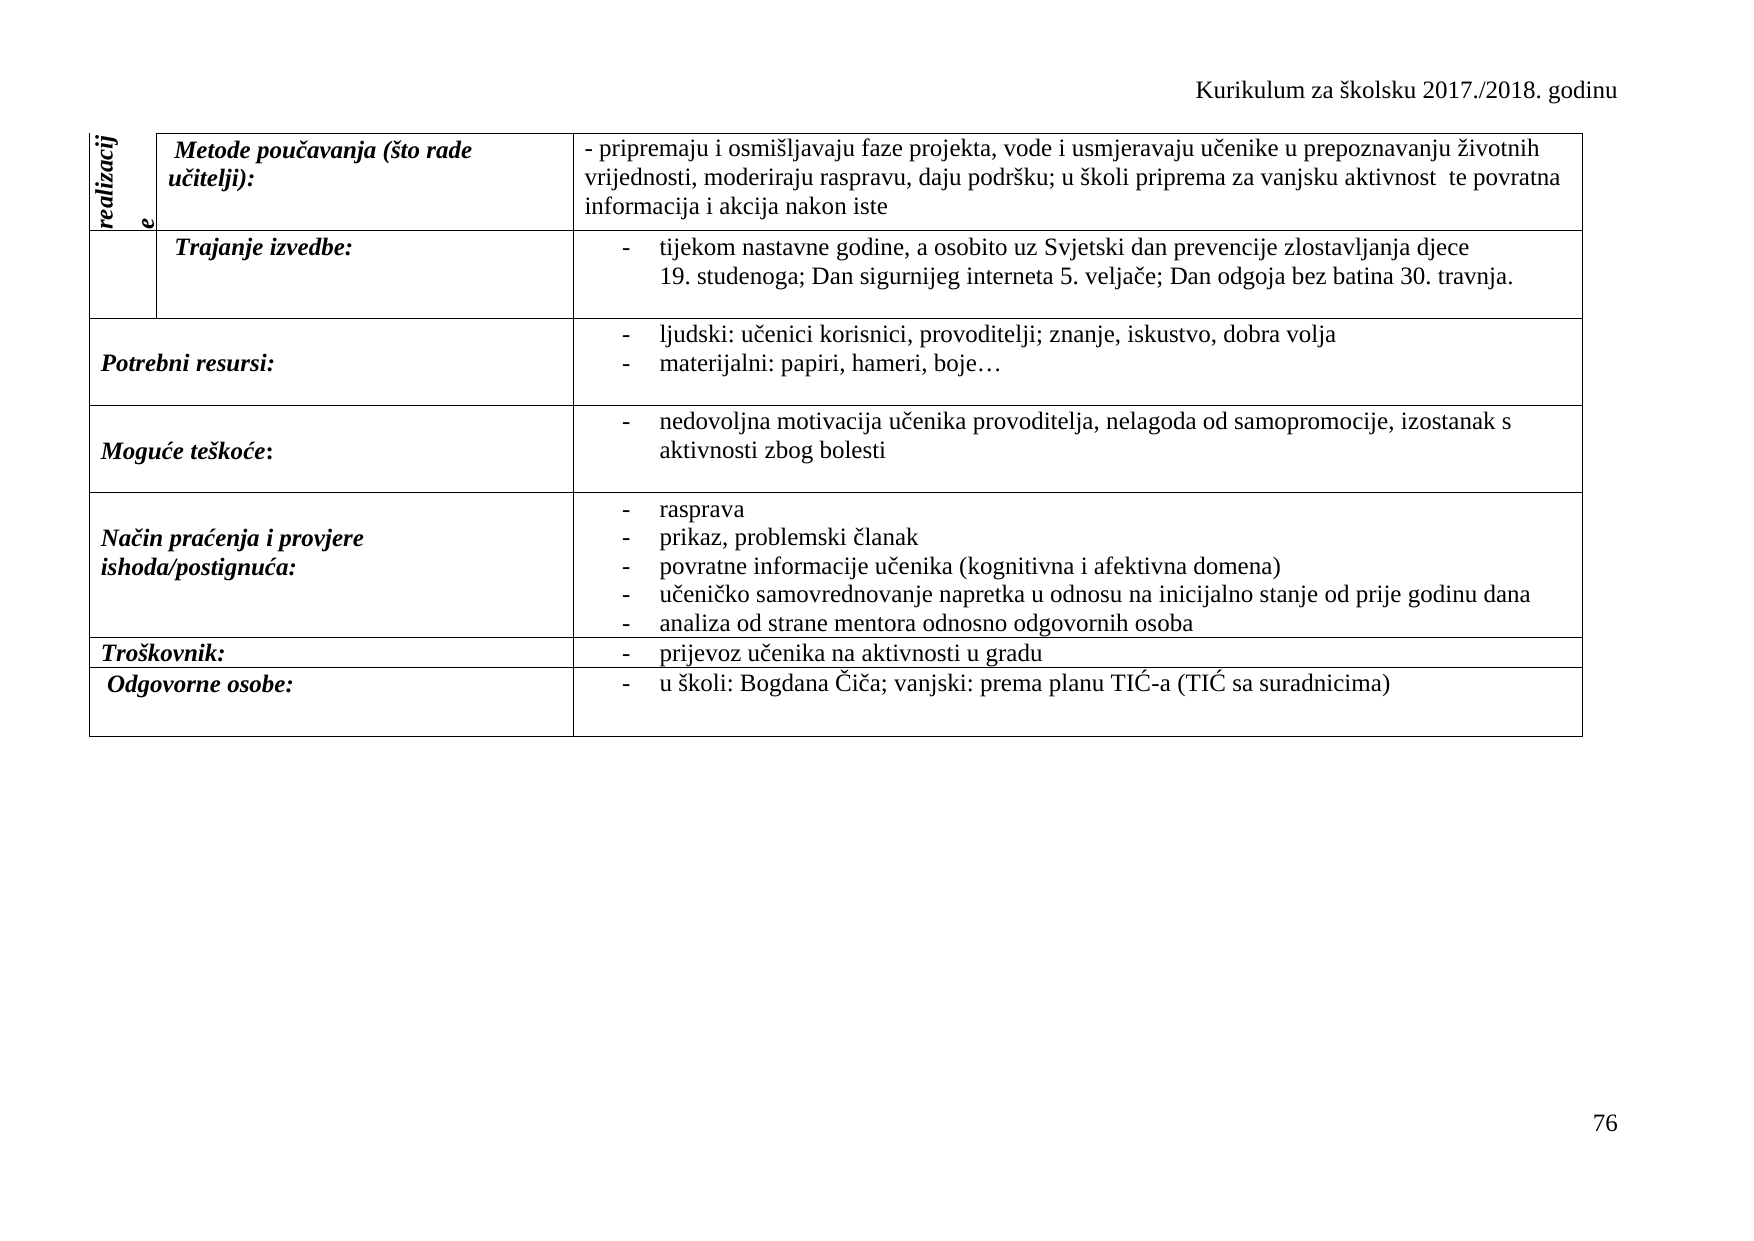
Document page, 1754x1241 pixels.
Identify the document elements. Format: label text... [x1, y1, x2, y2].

table_cell Metode poučavanja (što rade učitelji): [157, 134, 573, 230]
table_cell - rasprava - prikaz, problemski članak - povratne informacije učenika (kognitivna i afektivna domena) - učeničko samovrednovanje napretka u odnosu na inicijalno stanje od prije godinu dana - analiza od strane mentora odnosno odgovornih osoba [574, 493, 1582, 637]
table_cell Trajanje izvedbe: [157, 231, 573, 317]
table_cell Troškovnik: [90, 638, 573, 666]
table_cell - tijekom nastavne godine, a osobito uz Svjetski dan prevencije zlostavljanja djece 19. studenoga; Dan sigurnijeg interneta 5. veljače; Dan odgoja bez batina 30. travnja. [574, 231, 1582, 317]
table_cell Odgovorne osobe: [90, 668, 573, 736]
table_cell - u školi: Bogdana Čiča; vanjski: prema planu TIĆ-a (TIĆ sa suradnicima) [574, 668, 1582, 736]
table_cell [90, 231, 156, 317]
table_cell Potrebni resursi: [90, 319, 573, 405]
table_cell - nedovoljna motivacija učenika provoditelja, nelagoda od samopromocije, izostanak s aktivnosti zbog bolesti [574, 406, 1582, 492]
table_cell Način praćenja i provjere ishoda/postignuća: [90, 493, 573, 637]
table_cell Moguće teškoće: [90, 406, 573, 492]
table_cell - ljudski: učenici korisnici, provoditelji; znanje, iskustvo, dobra volja - materijalni: papiri, hameri, boje… [574, 319, 1582, 405]
table_cell - prijevoz učenika na aktivnosti u gradu [574, 638, 1582, 666]
table_cell - pripremaju i osmišljavaju faze projekta, vode i usmjeravaju učenike u prepoznavanju životnih vrijednosti, moderiraju raspravu, daju podršku; u školi priprema za vanjsku aktivnost te povratna informacija i akcija nakon iste [574, 134, 1582, 230]
